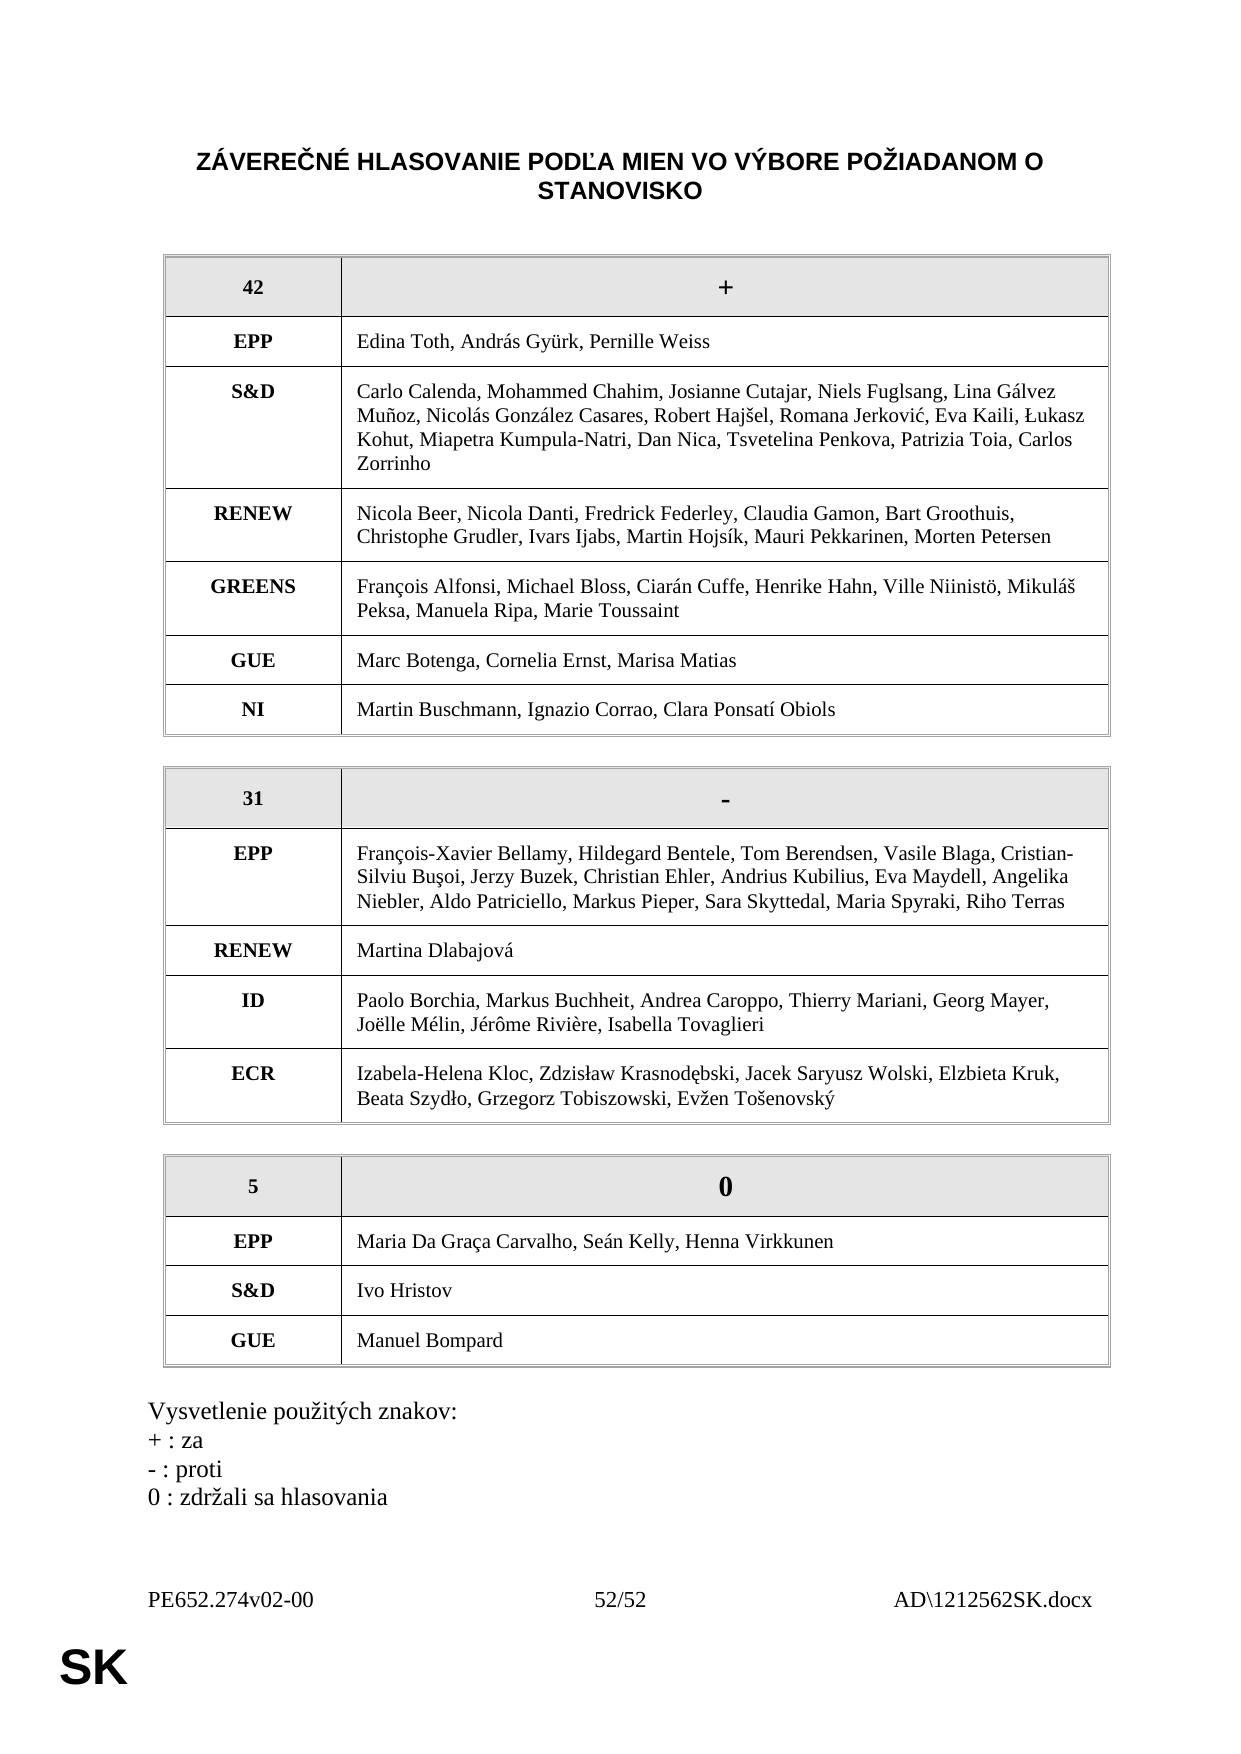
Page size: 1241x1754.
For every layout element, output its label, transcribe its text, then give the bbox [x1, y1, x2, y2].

table_header + [342, 258, 1108, 316]
table_header 0 [342, 1157, 1108, 1216]
text Vysvetlenie použitých znakov: [148, 1396, 1092, 1425]
table_cell Maria Da Graça Carvalho, Seán Kelly, Henna Virkkunen [342, 1217, 1108, 1265]
table_cell Carlo Calenda, Mohammed Chahim, Josianne Cutajar, Niels Fuglsang, Lina Gálvez Muñoz, Nicolás González Casares, Robert Hajšel, Romana Jerković, Eva Kaili, Łukasz Kohut, Miapetra Kumpula-Natri, Dan Nica, Tsvetelina Penkova, Patrizia Toia, Carlos Zorrinho [342, 367, 1108, 487]
table_cell EPP [166, 1217, 341, 1265]
table_cell François Alfonsi, Michael Bloss, Ciarán Cuffe, Henrike Hahn, Ville Niinistö, Mikuláš Peksa, Manuela Ripa, Marie Toussaint [342, 562, 1108, 635]
table_header 5 [166, 1157, 341, 1216]
table_cell NI [166, 685, 341, 734]
table_cell GUE [166, 1316, 341, 1364]
table_cell Marc Botenga, Cornelia Ernst, Marisa Matias [342, 636, 1108, 684]
table_header 42 [166, 258, 341, 316]
table_cell RENEW [166, 489, 341, 561]
table_cell François-Xavier Bellamy, Hildegard Bentele, Tom Berendsen, Vasile Blaga, Cristian-Silviu Buşoi, Jerzy Buzek, Christian Ehler, Andrius Kubilius, Eva Maydell, Angelika Niebler, Aldo Patriciello, Markus Pieper, Sara Skyttedal, Maria Spyraki, Riho Terras [342, 829, 1108, 925]
text - : proti [148, 1454, 1092, 1482]
table_cell S&D [166, 1266, 341, 1315]
table_cell GUE [166, 636, 341, 684]
table_cell Izabela-Helena Kloc, Zdzisław Krasnodębski, Jacek Saryusz Wolski, Elzbieta Kruk, Beata Szydło, Grzegorz Tobiszowski, Evžen Tošenovský [342, 1049, 1108, 1122]
table_cell GREENS [166, 562, 341, 635]
subtitle ZÁVEREČNÉ HLASOVANIE PODĽA MIEN VO VÝBORE POŽIADANOM O STANOVISKO [148, 147, 1092, 204]
table_cell ID [166, 976, 341, 1048]
table_cell S&D [166, 367, 341, 487]
table_cell Martin Buschmann, Ignazio Corrao, Clara Ponsatí Obiols [342, 685, 1108, 734]
table_cell Martina Dlabajová [342, 926, 1108, 975]
table_cell Paolo Borchia, Markus Buchheit, Andrea Caroppo, Thierry Mariani, Georg Mayer, Joëlle Mélin, Jérôme Rivière, Isabella Tovaglieri [342, 976, 1108, 1048]
table_cell Manuel Bompard [342, 1316, 1108, 1364]
text + : za [148, 1425, 1092, 1454]
table_cell ECR [166, 1049, 341, 1122]
table_header 31 [166, 769, 341, 827]
table_cell EPP [166, 317, 341, 366]
table_cell Edina Toth, András Gyürk, Pernille Weiss [342, 317, 1108, 366]
table_header - [342, 769, 1108, 827]
text 0 : zdržali sa hlasovania [148, 1482, 1092, 1511]
table_cell Nicola Beer, Nicola Danti, Fredrick Federley, Claudia Gamon, Bart Groothuis, Christophe Grudler, Ivars Ijabs, Martin Hojsík, Mauri Pekkarinen, Morten Petersen [342, 489, 1108, 561]
table_cell EPP [166, 829, 341, 925]
table_cell RENEW [166, 926, 341, 975]
table_cell Ivo Hristov [342, 1266, 1108, 1315]
